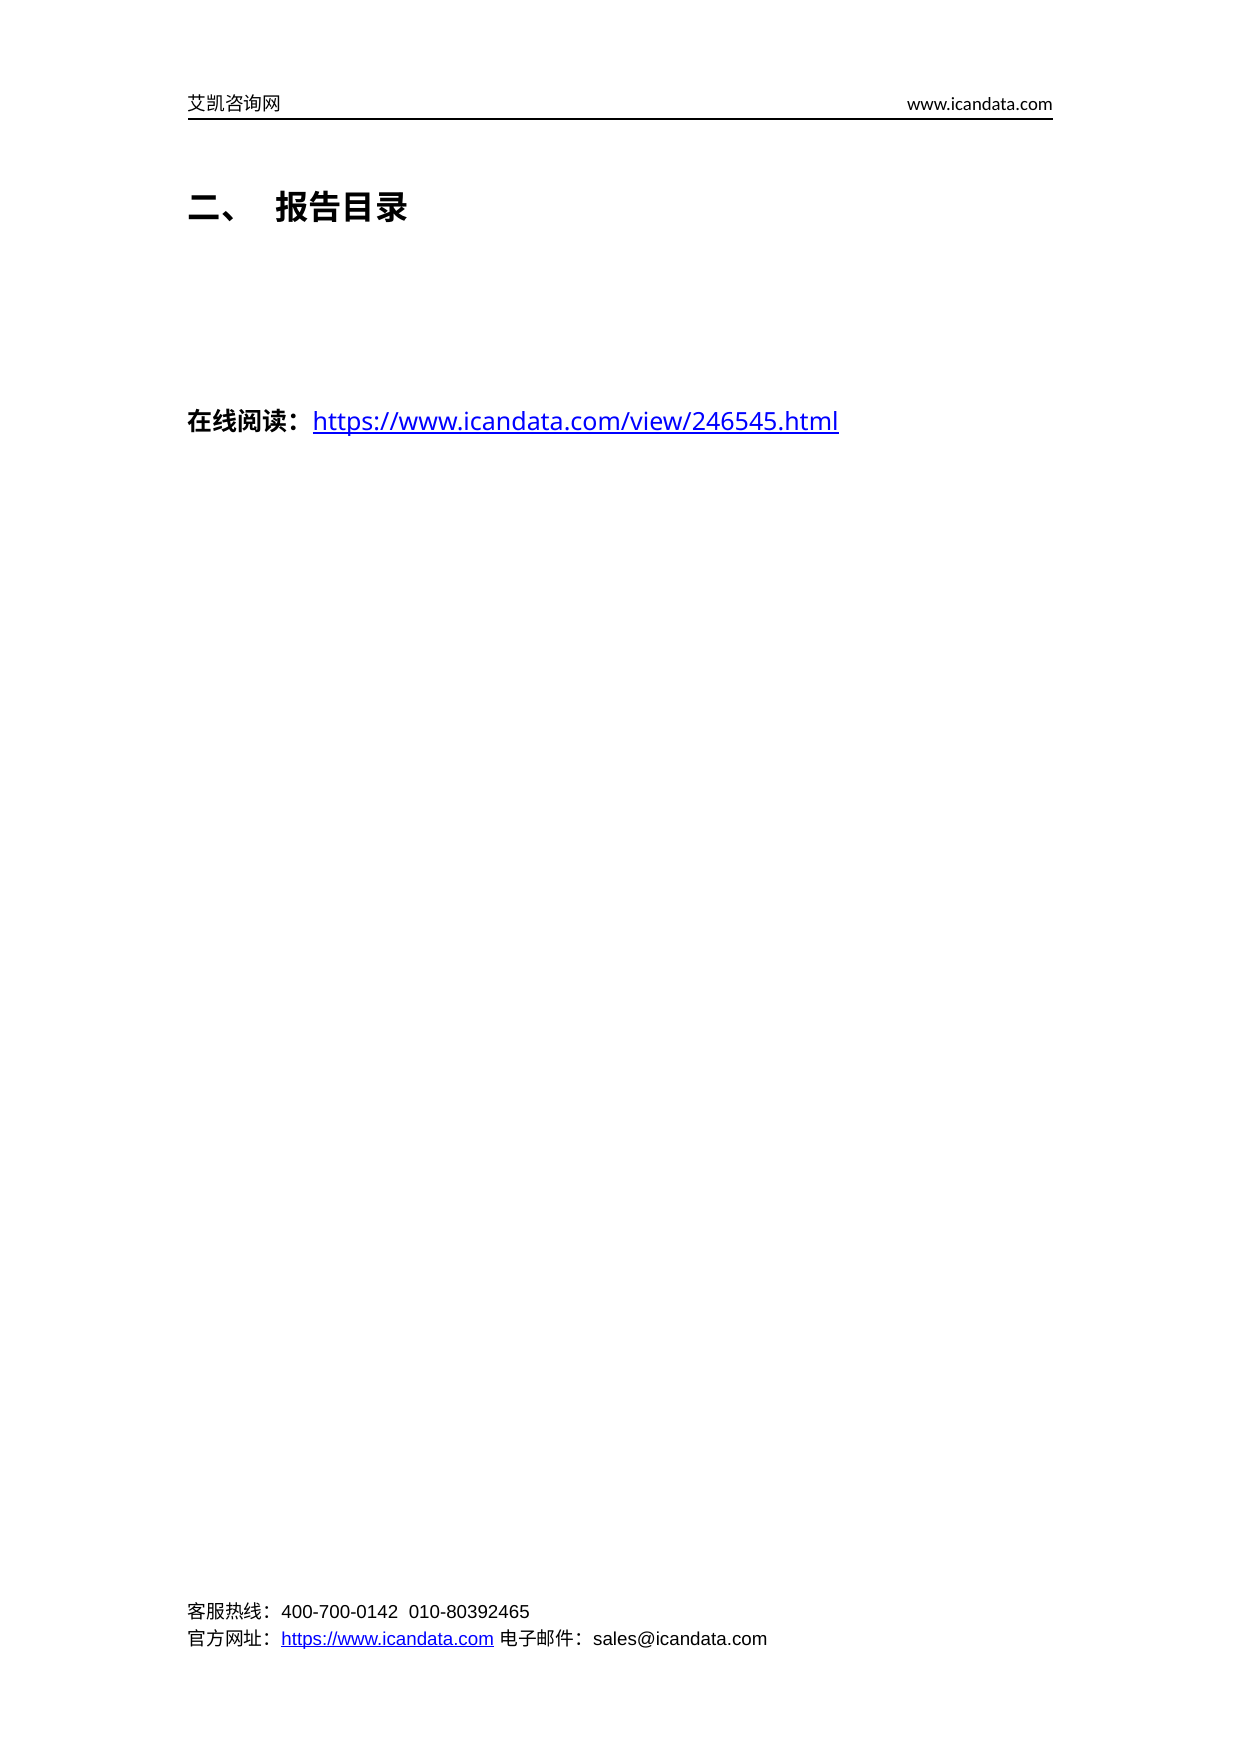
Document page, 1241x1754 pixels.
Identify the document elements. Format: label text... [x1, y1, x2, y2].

text 在线阅读：https://www.icandata.com/view/246545.html [187, 387, 1053, 452]
subtitle 报告目录 [187, 172, 1053, 237]
